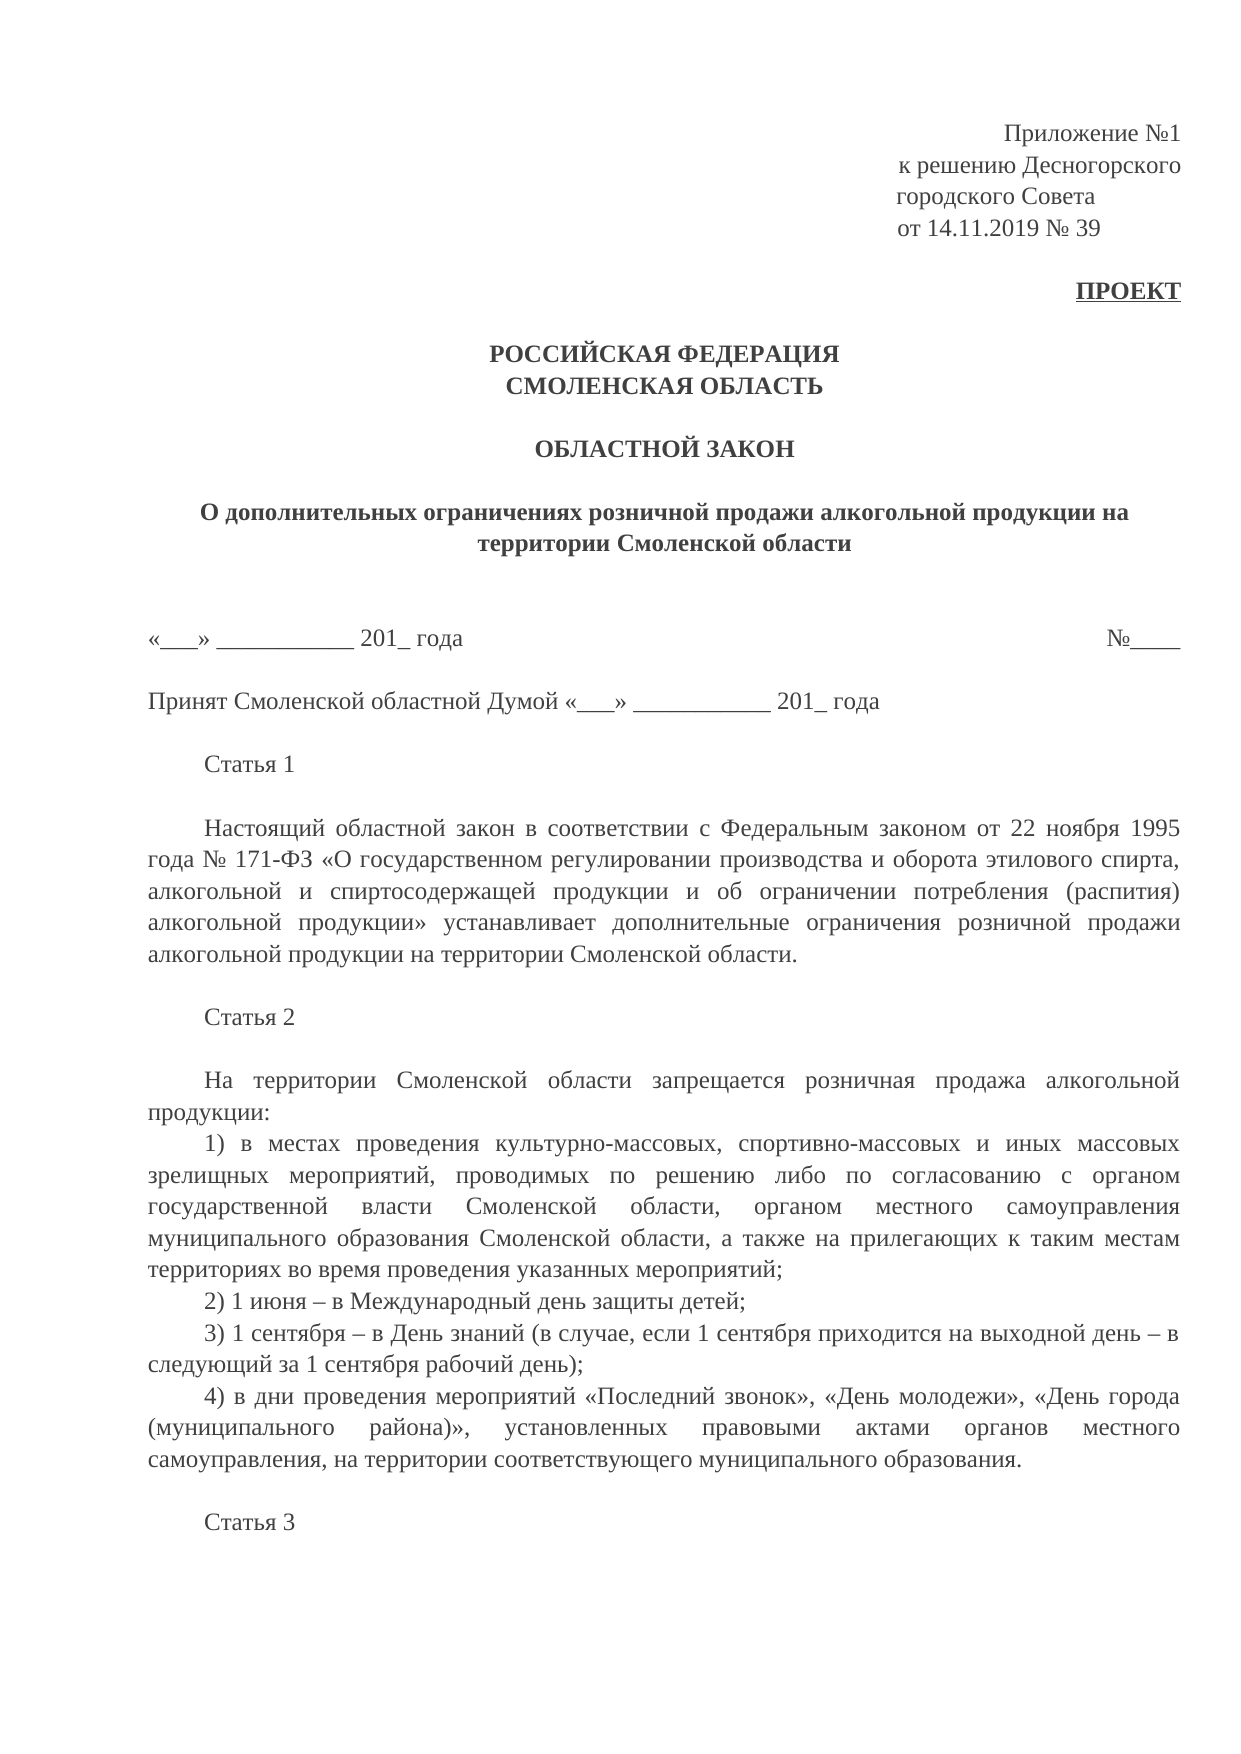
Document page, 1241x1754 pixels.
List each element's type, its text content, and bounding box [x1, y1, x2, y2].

text ПРОЕКТ [148, 276, 1181, 305]
title СМОЛЕНСКАЯ ОБЛАСТЬ [148, 371, 1181, 399]
text 2) 1 июня – в Международный день защиты детей; [148, 1286, 1181, 1315]
text Статья 1 [148, 749, 1181, 778]
text На территории Смоленской области запрещается розничная продажа алкогольной продукции: [148, 1065, 1181, 1125]
text Статья 2 [148, 1002, 1181, 1031]
text 4) в дни проведения мероприятий «Последний звонок», «День молодежи», «День города (муниципального района)», установленных правовыми актами органов местного самоуправления, на территории соответствующего муниципального образования. [148, 1381, 1181, 1473]
text Настоящий областной закон в соответствии с Федеральным законом от 22 ноября 1995 года № 171-ФЗ «О государственном регулировании производства и оборота этилового спирта, алкогольной и спиртосодержащей продукции и об ограничении потребления (распития) алкогольной продукции» устанавливает дополнительные ограничения розничной продажи алкогольной продукции на территории Смоленской области. [148, 813, 1181, 968]
title ОБЛАСТНОЙ ЗАКОН [148, 434, 1181, 463]
text 3) 1 сентября – в День знаний (в случае, если 1 сентября приходится на выходной день – в следующий за 1 сентября рабочий день); [148, 1318, 1181, 1378]
text к решению Десногорского [148, 150, 1181, 178]
text «___» ___________ 201_ года №____ [148, 623, 1181, 652]
text Принят Смоленской областной Думой «___» ___________ 201_ года [148, 686, 1181, 715]
title О дополнительных ограничениях розничной продажи алкогольной продукции на территории Смоленской области [148, 497, 1181, 557]
text от 14.11.2019 № 39 [148, 213, 1181, 242]
title РОССИЙСКАЯ ФЕДЕРАЦИЯ [148, 339, 1181, 368]
text городского Совета [148, 181, 1181, 210]
text Статья 3 [148, 1507, 1181, 1536]
text 1) в местах проведения культурно-массовых, спортивно-массовых и иных массовых зрелищных мероприятий, проводимых по решению либо по согласованию с органом государственной власти Смоленской области, органом местного самоуправления муниципального образования Смоленской области, а также на прилегающих к таким местам территориях во время проведения указанных мероприятий; [148, 1128, 1181, 1283]
text Приложение №1 [148, 118, 1181, 147]
